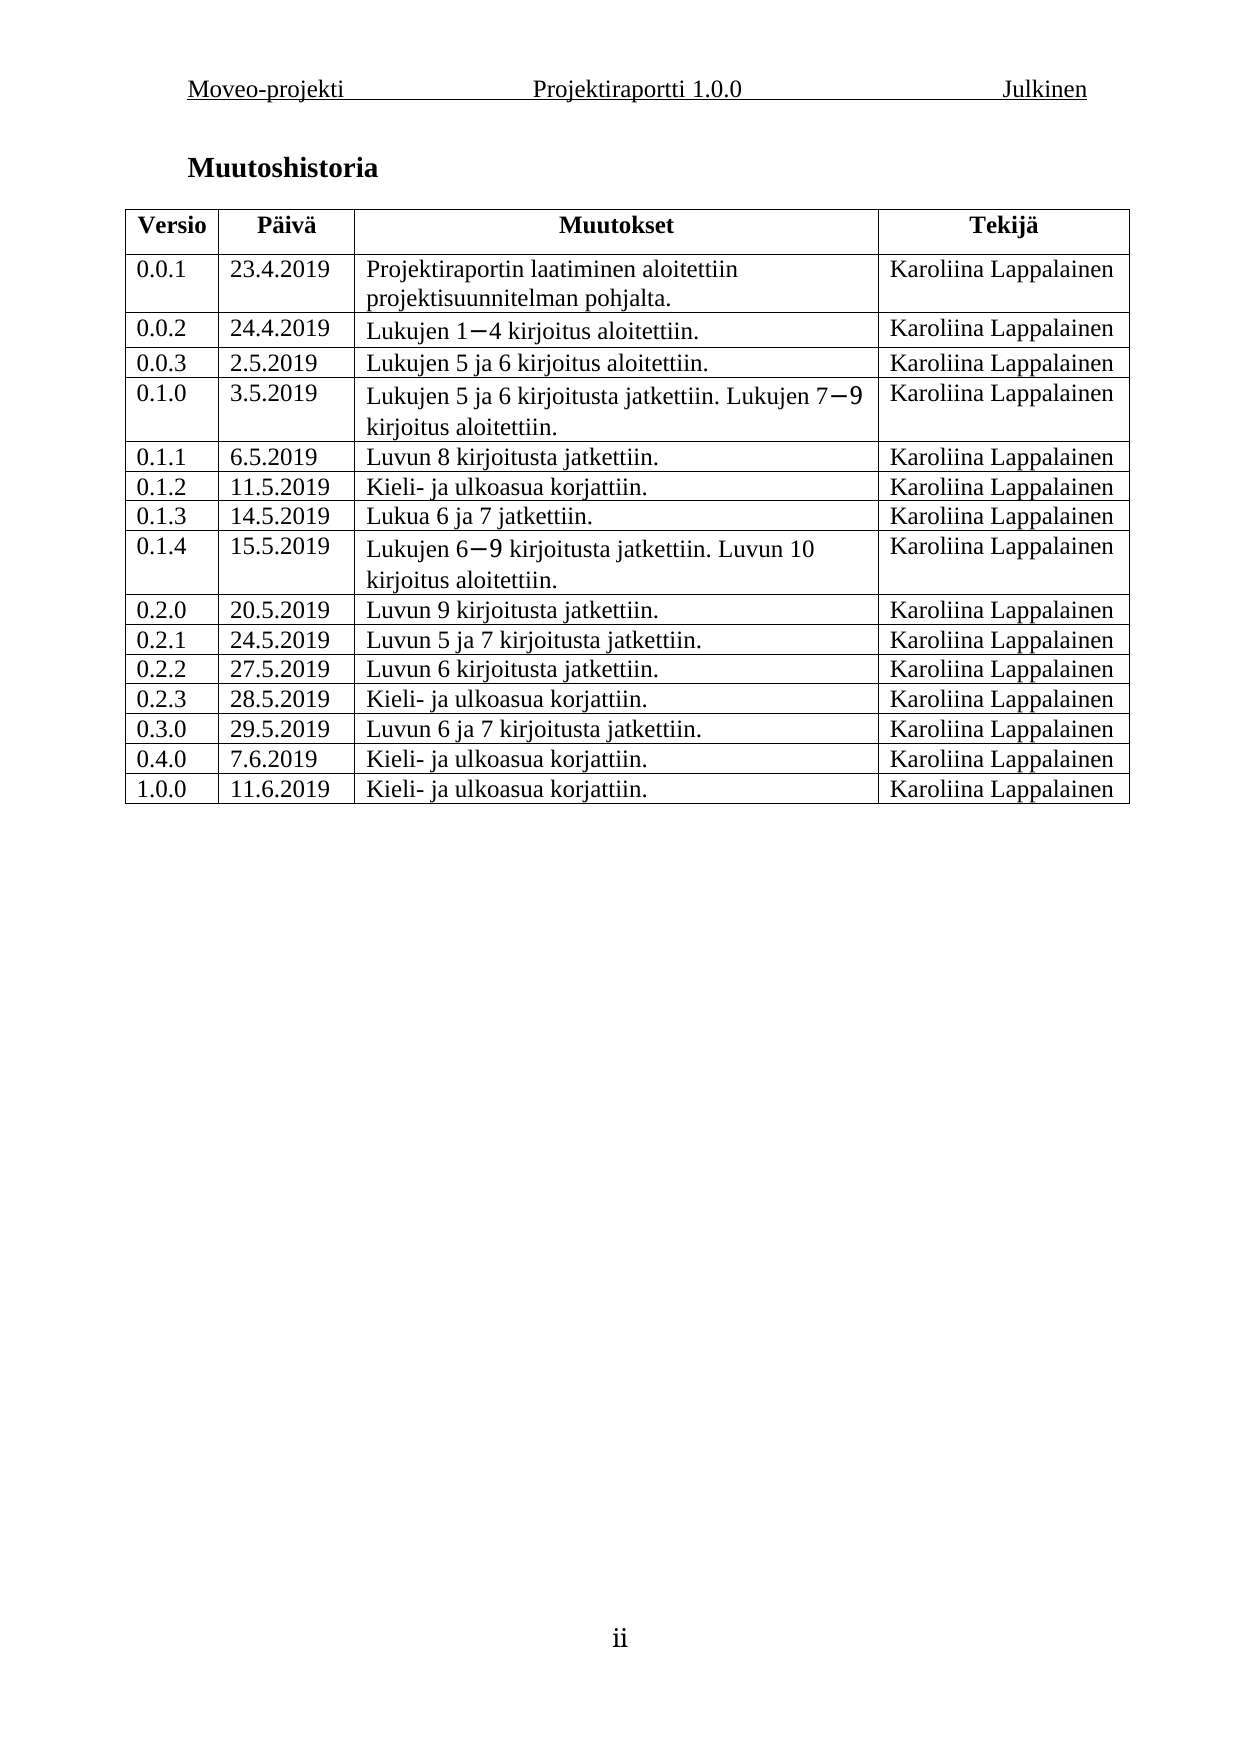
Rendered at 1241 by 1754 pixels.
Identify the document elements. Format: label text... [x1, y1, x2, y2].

table_cell Kieli- ja ulkoasua korjattiin. [355, 472, 878, 500]
table_cell Karoliina Lappalainen [879, 442, 1129, 471]
table_cell 0.4.0 [126, 744, 218, 773]
table_header Muutokset [355, 210, 878, 253]
table_cell Karoliina Lappalainen [879, 714, 1129, 743]
table_cell Lukujen 1−4 kirjoitus aloitettiin. [355, 313, 878, 347]
table_cell Karoliina Lappalainen [879, 348, 1129, 377]
table_cell Projektiraportin laatiminen aloitettiin projektisuunnitelman pohjalta. [355, 255, 878, 312]
table_cell 3.5.2019 [219, 378, 354, 441]
table_cell Karoliina Lappalainen [879, 378, 1129, 441]
table_header Versio [126, 210, 218, 253]
table_cell 0.2.3 [126, 684, 218, 713]
table_cell Lukujen 6−9 kirjoitusta jatkettiin. Luvun 10 kirjoitus aloitettiin. [355, 531, 878, 594]
table_cell 11.5.2019 [219, 472, 354, 500]
table_cell Kieli- ja ulkoasua korjattiin. [355, 684, 878, 713]
table_cell Karoliina Lappalainen [879, 595, 1129, 624]
table_cell 0.0.1 [126, 255, 218, 312]
table_cell 14.5.2019 [219, 501, 354, 530]
table_cell Karoliina Lappalainen [879, 313, 1129, 347]
table_cell Luvun 8 kirjoitusta jatkettiin. [355, 442, 878, 471]
table_cell 0.1.3 [126, 501, 218, 530]
table_cell Luvun 9 kirjoitusta jatkettiin. [355, 595, 878, 624]
table_cell 28.5.2019 [219, 684, 354, 713]
table_cell Karoliina Lappalainen [879, 472, 1129, 500]
table_cell 15.5.2019 [219, 531, 354, 594]
table_cell Kieli- ja ulkoasua korjattiin. [355, 744, 878, 773]
table_cell Luvun 6 ja 7 kirjoitusta jatkettiin. [355, 714, 878, 743]
table_cell 0.0.3 [126, 348, 218, 377]
table_cell 24.4.2019 [219, 313, 354, 347]
table_cell Lukua 6 ja 7 jatkettiin. [355, 501, 878, 530]
table_cell Karoliina Lappalainen [879, 655, 1129, 683]
table_cell Karoliina Lappalainen [879, 625, 1129, 653]
table_cell Karoliina Lappalainen [879, 501, 1129, 530]
table_cell Lukujen 5 ja 6 kirjoitusta jatkettiin. Lukujen 7−9 kirjoitus aloitettiin. [355, 378, 878, 441]
table_cell 0.1.2 [126, 472, 218, 500]
table_cell 0.2.1 [126, 625, 218, 653]
table_cell 0.1.0 [126, 378, 218, 441]
table_cell Karoliina Lappalainen [879, 255, 1129, 312]
table_cell Luvun 6 kirjoitusta jatkettiin. [355, 655, 878, 683]
table_cell 20.5.2019 [219, 595, 354, 624]
table_cell 0.2.0 [126, 595, 218, 624]
table_header Päivä [219, 210, 354, 253]
table_cell 23.4.2019 [219, 255, 354, 312]
table_cell Kieli- ja ulkoasua korjattiin. [355, 774, 878, 802]
table_cell 11.6.2019 [219, 774, 354, 802]
table_cell Karoliina Lappalainen [879, 531, 1129, 594]
table_cell 7.6.2019 [219, 744, 354, 773]
table_cell 0.2.2 [126, 655, 218, 683]
table_cell 29.5.2019 [219, 714, 354, 743]
table_cell 24.5.2019 [219, 625, 354, 653]
table_cell Karoliina Lappalainen [879, 774, 1129, 802]
text Muutoshistoria [187, 150, 1053, 183]
table_cell 27.5.2019 [219, 655, 354, 683]
table_cell 1.0.0 [126, 774, 218, 802]
table_cell Karoliina Lappalainen [879, 744, 1129, 773]
table_cell 2.5.2019 [219, 348, 354, 377]
table_cell 6.5.2019 [219, 442, 354, 471]
table_cell 0.0.2 [126, 313, 218, 347]
table_header Tekijä [879, 210, 1129, 253]
table_cell Luvun 5 ja 7 kirjoitusta jatkettiin. [355, 625, 878, 653]
table_cell Karoliina Lappalainen [879, 684, 1129, 713]
table_cell 0.1.4 [126, 531, 218, 594]
table_cell 0.1.1 [126, 442, 218, 471]
table_cell 0.3.0 [126, 714, 218, 743]
table_cell Lukujen 5 ja 6 kirjoitus aloitettiin. [355, 348, 878, 377]
